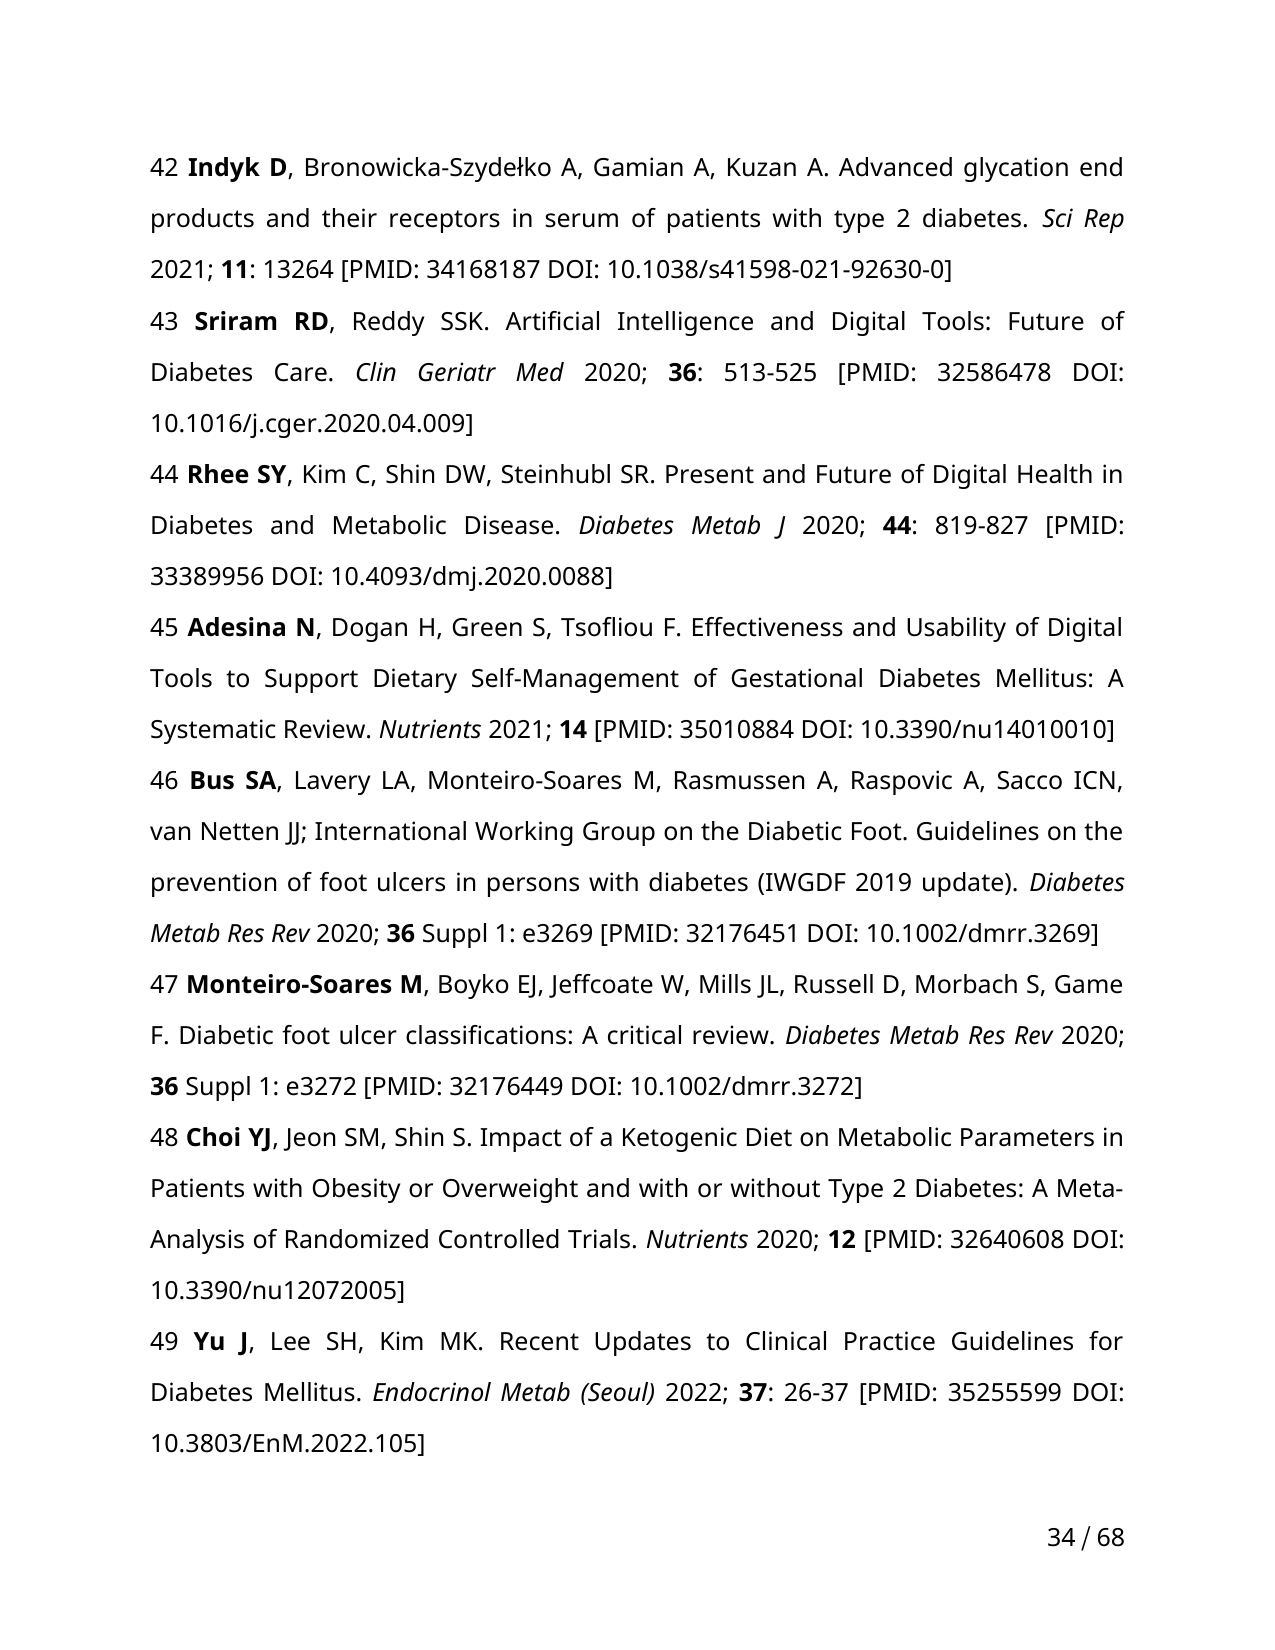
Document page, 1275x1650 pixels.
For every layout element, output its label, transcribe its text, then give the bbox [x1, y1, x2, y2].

text 48 Choi YJ, Jeon SM, Shin S. Impact of a Ketogenic Diet on Metabolic Parameters in Patients with Obesity or Overweight and with or without Type 2 Diabetes: A Meta-Analysis of Randomized Controlled Trials. Nutrients 2020; 12 [PMID: 32640608 DOI: 10.3390/nu12072005] [150, 1120, 1125, 1307]
text 46 Bus SA, Lavery LA, Monteiro-Soares M, Rasmussen A, Raspovic A, Sacco ICN, van Netten JJ; International Working Group on the Diabetic Foot. Guidelines on the prevention of foot ulcers in persons with diabetes (IWGDF 2019 update). Diabetes Metab Res Rev 2020; 36 Suppl 1: e3269 [PMID: 32176451 DOI: 10.1002/dmrr.3269] [150, 762, 1125, 950]
text 44 Rhee SY, Kim C, Shin DW, Steinhubl SR. Present and Future of Digital Health in Diabetes and Metabolic Disease. Diabetes Metab J 2020; 44: 819-827 [PMID: 33389956 DOI: 10.4093/dmj.2020.0088] [150, 456, 1125, 592]
text 42 Indyk D, Bronowicka-Szydełko A, Gamian A, Kuzan A. Advanced glycation end products and their receptors in serum of patients with type 2 diabetes. Sci Rep 2021; 11: 13264 [PMID: 34168187 DOI: 10.1038/s41598-021-92630-0] [150, 150, 1125, 286]
text 47 Monteiro-Soares M, Boyko EJ, Jeffcoate W, Mills JL, Russell D, Morbach S, Game F. Diabetic foot ulcer classifications: A critical review. Diabetes Metab Res Rev 2020; 36 Suppl 1: e3272 [PMID: 32176449 DOI: 10.1002/dmrr.3272] [150, 967, 1125, 1103]
text 43 Sriram RD, Reddy SSK. Artificial Intelligence and Digital Tools: Future of Diabetes Care. Clin Geriatr Med 2020; 36: 513-525 [PMID: 32586478 DOI: 10.1016/j.cger.2020.04.009] [150, 303, 1125, 439]
text 45 Adesina N, Dogan H, Green S, Tsofliou F. Effectiveness and Usability of Digital Tools to Support Dietary Self-Management of Gestational Diabetes Mellitus: A Systematic Review. Nutrients 2021; 14 [PMID: 35010884 DOI: 10.3390/nu14010010] [150, 609, 1125, 746]
text 49 Yu J, Lee SH, Kim MK. Recent Updates to Clinical Practice Guidelines for Diabetes Mellitus. Endocrinol Metab (Seoul) 2022; 37: 26-37 [PMID: 35255599 DOI: 10.3803/EnM.2022.105] [150, 1324, 1125, 1460]
